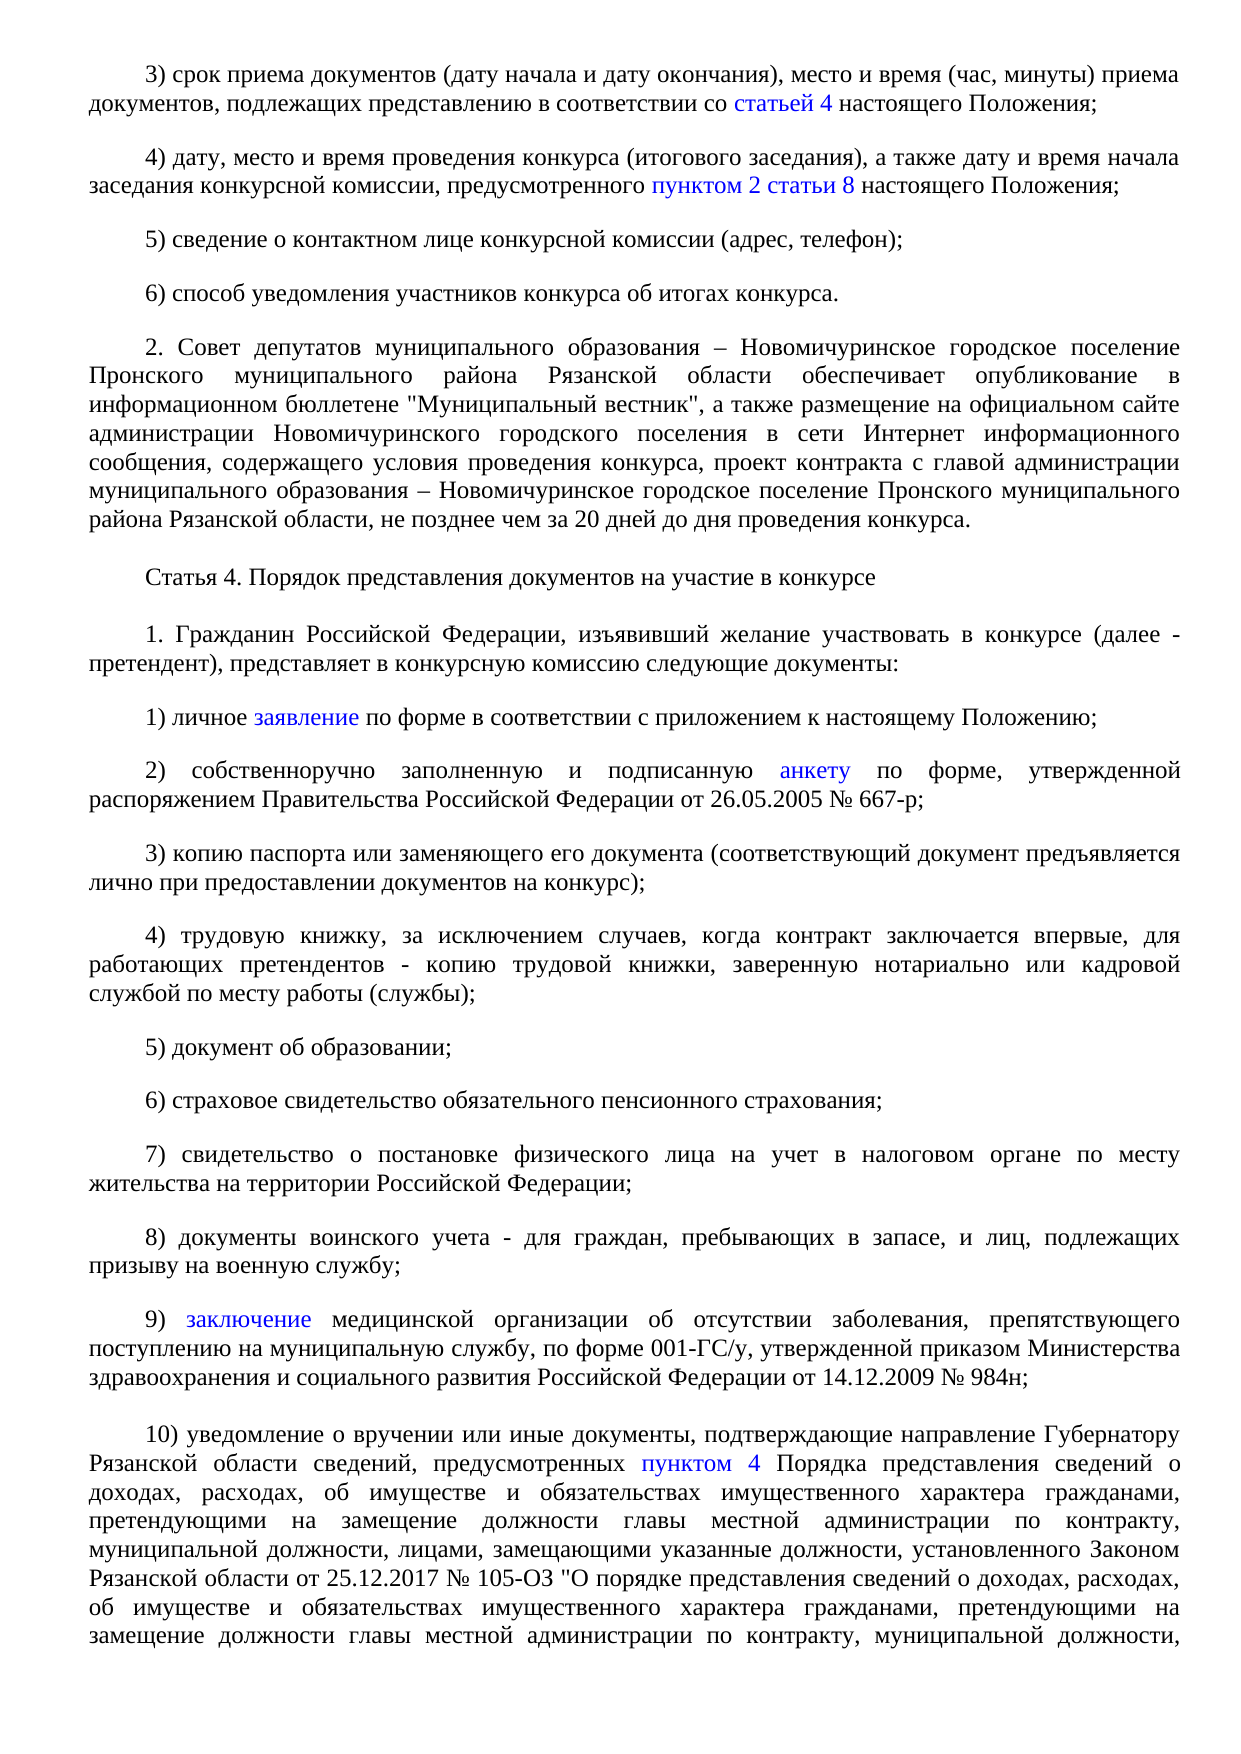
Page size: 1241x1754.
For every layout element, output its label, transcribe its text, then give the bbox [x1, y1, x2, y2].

text 1) личное заявление по форме в соответствии с приложением к настоящему Положению; [88, 702, 1181, 730]
text 8) документы воинского учета - для граждан, пребывающих в запасе, и лиц, подлежащих призыву на военную службу; [88, 1222, 1181, 1279]
text 7) свидетельство о постановке физического лица на учет в налоговом органе по месту жительства на территории Российской Федерации; [88, 1139, 1181, 1197]
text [88, 1419, 1181, 1649]
text 1. Гражданин Российской Федерации, изъявивший желание участвовать в конкурсе (далее - претендент), представляет в конкурсную комиссию следующие документы: [88, 619, 1181, 677]
text 4) трудовую книжку, за исключением случаев, когда контракт заключается впервые, для работающих претендентов - копию трудовой книжки, заверенную нотариально или кадровой службой по месту работы (службы); [88, 920, 1181, 1007]
text 3) срок приема документов (дату начала и дату окончания), место и время (час, минуты) приема документов, подлежащих представлению в соответствии со статьей 4 настоящего Положения; [88, 59, 1181, 117]
text 4) дату, место и время проведения конкурса (итогового заседания), а также дату и время начала заседания конкурсной комиссии, предусмотренного пунктом 2 статьи 8 настоящего Положения; [88, 142, 1181, 199]
text 5) сведение о контактном лице конкурсной комиссии (адрес, телефон); [88, 224, 1181, 253]
text Статья 4. Порядок представления документов на участие в конкурсе [88, 562, 1181, 590]
text 5) документ об образовании; [88, 1032, 1181, 1060]
text 6) способ уведомления участников конкурса об итогах конкурса. [88, 278, 1181, 307]
text 2) собственноручно заполненную и подписанную анкету по форме, утвержденной распоряжением Правительства Российской Федерации от 26.05.2005 № 667-р; [88, 755, 1181, 813]
text 9) заключение медицинской организации об отсутствии заболевания, препятствующего поступлению на муниципальную службу, по форме 001-ГС/у, утвержденной приказом Министерства здравоохранения и социального развития Российской Федерации от 14.12.2009 № 984н; [88, 1304, 1181, 1390]
text 6) страховое свидетельство обязательного пенсионного страхования; [88, 1085, 1181, 1114]
text 2. Совет депутатов муниципального образования – Новомичуринское городское поселение Пронского муниципального района Рязанской области обеспечивает опубликование в информационном бюллетене "Муниципальный вестник", а также размещение на официальном сайте администрации Новомичуринского городского поселения в сети Интернет информационного сообщения, содержащего условия проведения конкурса, проект контракта с главой администрации муниципального образования – Новомичуринское городское поселение Пронского муниципального района Рязанской области, не позднее чем за 20 дней до дня проведения конкурса. [88, 332, 1181, 533]
text 3) копию паспорта или заменяющего его документа (соответствующий документ предъявляется лично при предоставлении документов на конкурс); [88, 838, 1181, 895]
